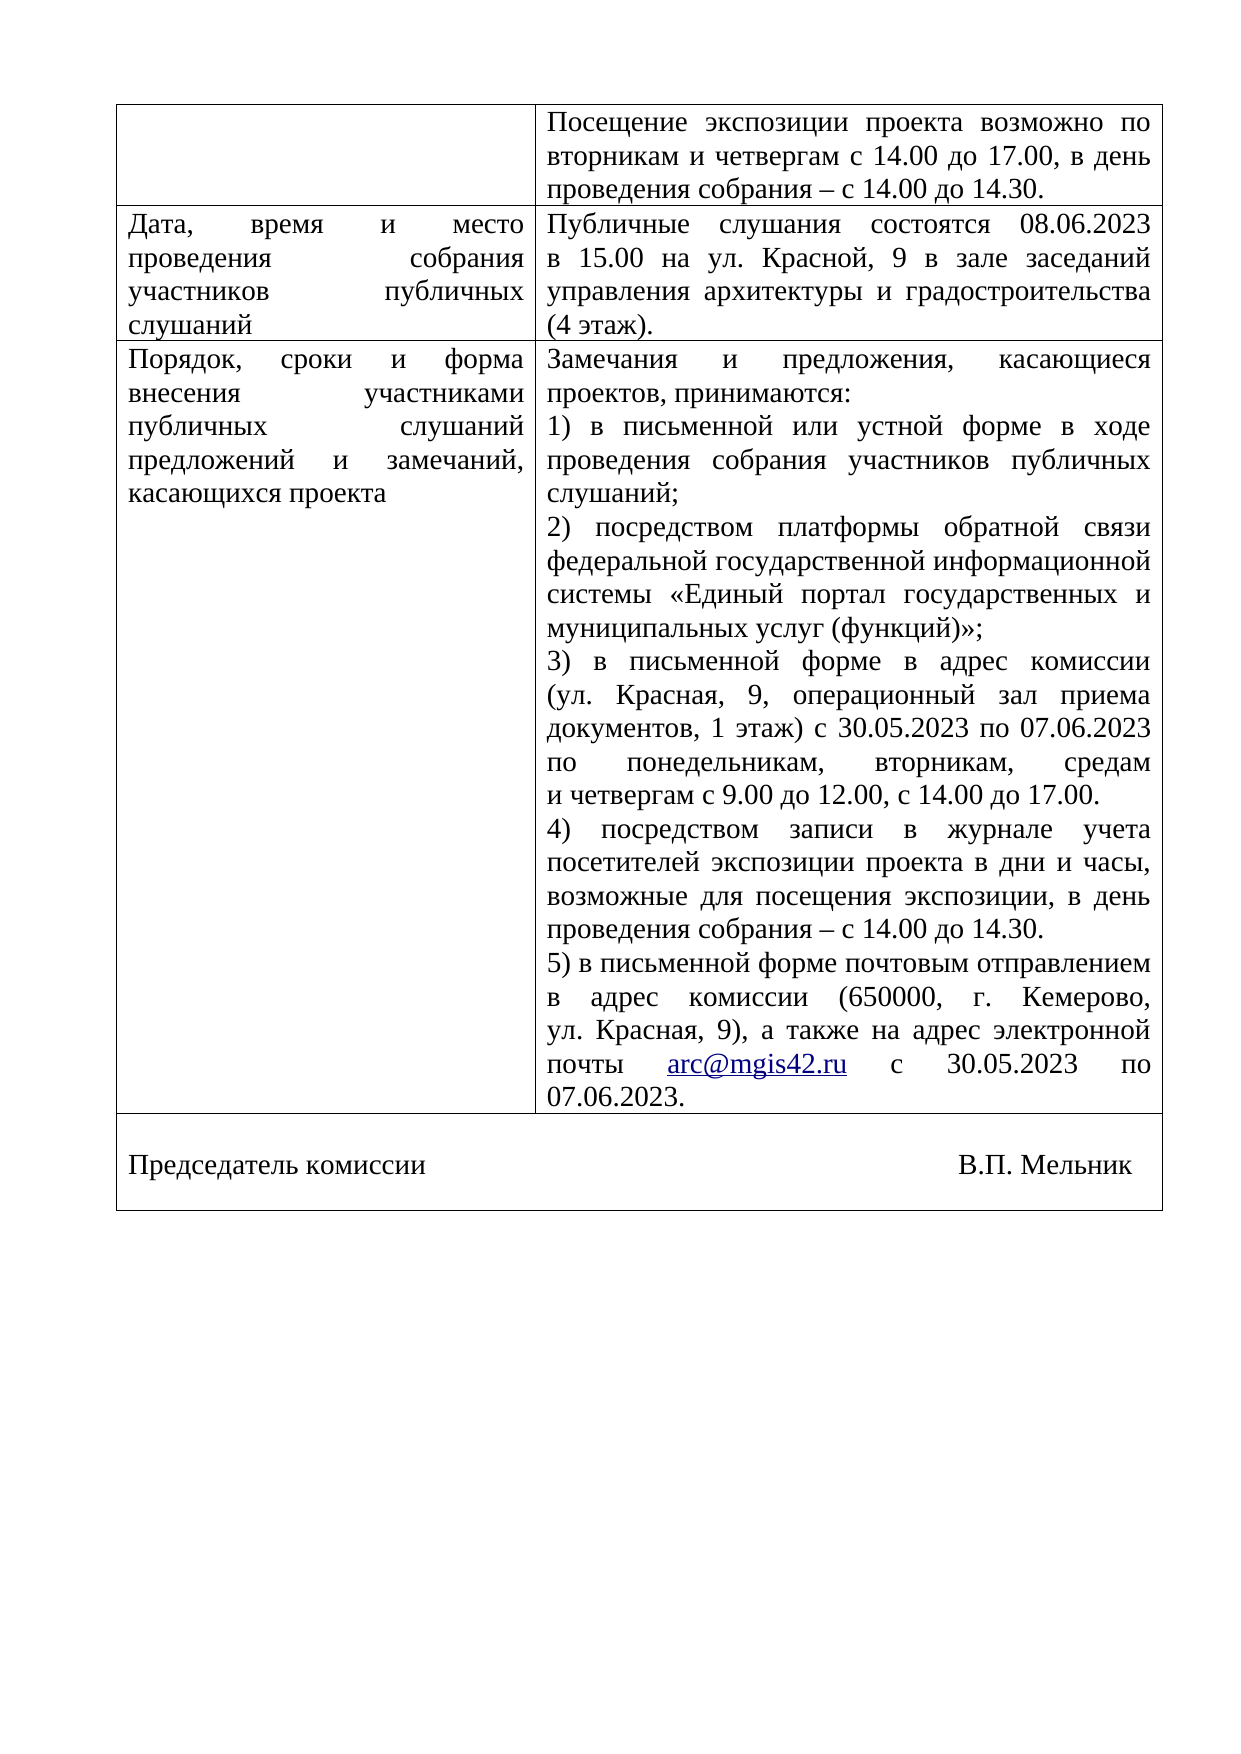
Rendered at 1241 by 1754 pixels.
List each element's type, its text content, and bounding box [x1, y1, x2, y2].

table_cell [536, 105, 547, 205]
table_cell Председатель комиссии В.П. Мельник [117, 1114, 1162, 1210]
table_cell Дата, время и место проведения собрания участников публичных слушаний [117, 206, 535, 340]
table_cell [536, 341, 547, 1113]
table_cell Публичные слушания состоятся 08.06.2023 в 15.00 на ул. Красной, 9 в зале заседаний управления архитектуры и градостроительства (4 этаж). [536, 206, 1162, 340]
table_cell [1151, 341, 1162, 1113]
table_cell Порядок, сроки и форма внесения участниками публичных слушаний предложений и замечаний, касающихся проекта [117, 341, 535, 1113]
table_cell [117, 105, 535, 205]
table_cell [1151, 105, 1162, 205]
